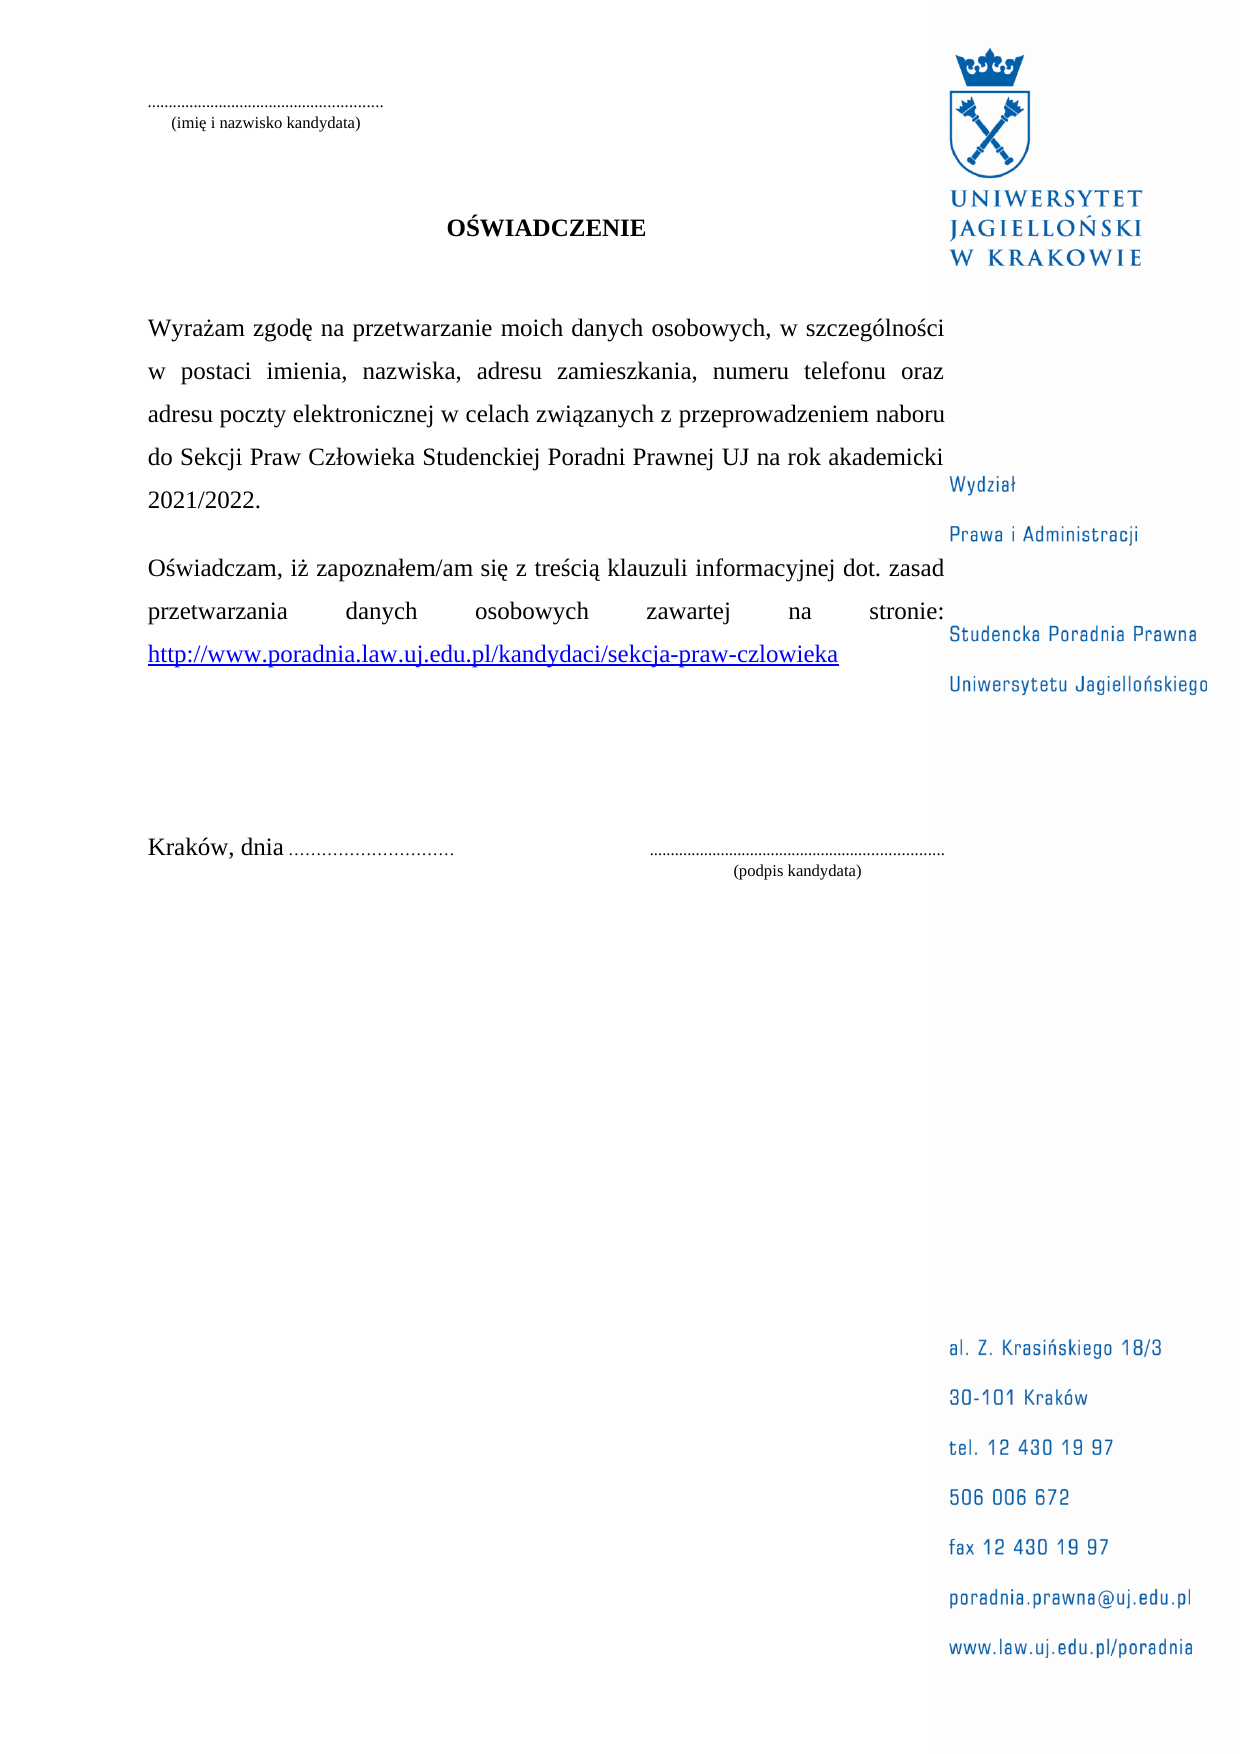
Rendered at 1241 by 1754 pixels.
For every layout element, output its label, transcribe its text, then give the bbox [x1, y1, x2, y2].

text Oświadczam, iż zapoznałem/am się z treścią klauzuli informacyjnej dot. zasad przetwarzania danych osobowych zawartej na stronie: http://www.poradnia.law.uj.edu.pl/kandydaci/sekcja-praw-czlowieka [148, 553, 945, 668]
text Kraków, dnia ………………………… [148, 832, 886, 860]
text (imię i nazwisko kandydata) [148, 113, 886, 132]
picture [935, 0, 1241, 1754]
text Wyrażam zgodę na przetwarzanie moich danych osobowych, w szczególności w postaci imienia, nazwiska, adresu zamieszkania, numeru telefonu oraz adresu poczty elektronicznej w celach związanych z przeprowadzeniem naboru do Sekcji Praw Człowieka Studenckiej Poradni Prawnej UJ na rok akademicki 2021/2022. [148, 313, 945, 514]
text OŚWIADCZENIE [148, 213, 945, 242]
text (podpis kandydata) [148, 860, 886, 879]
